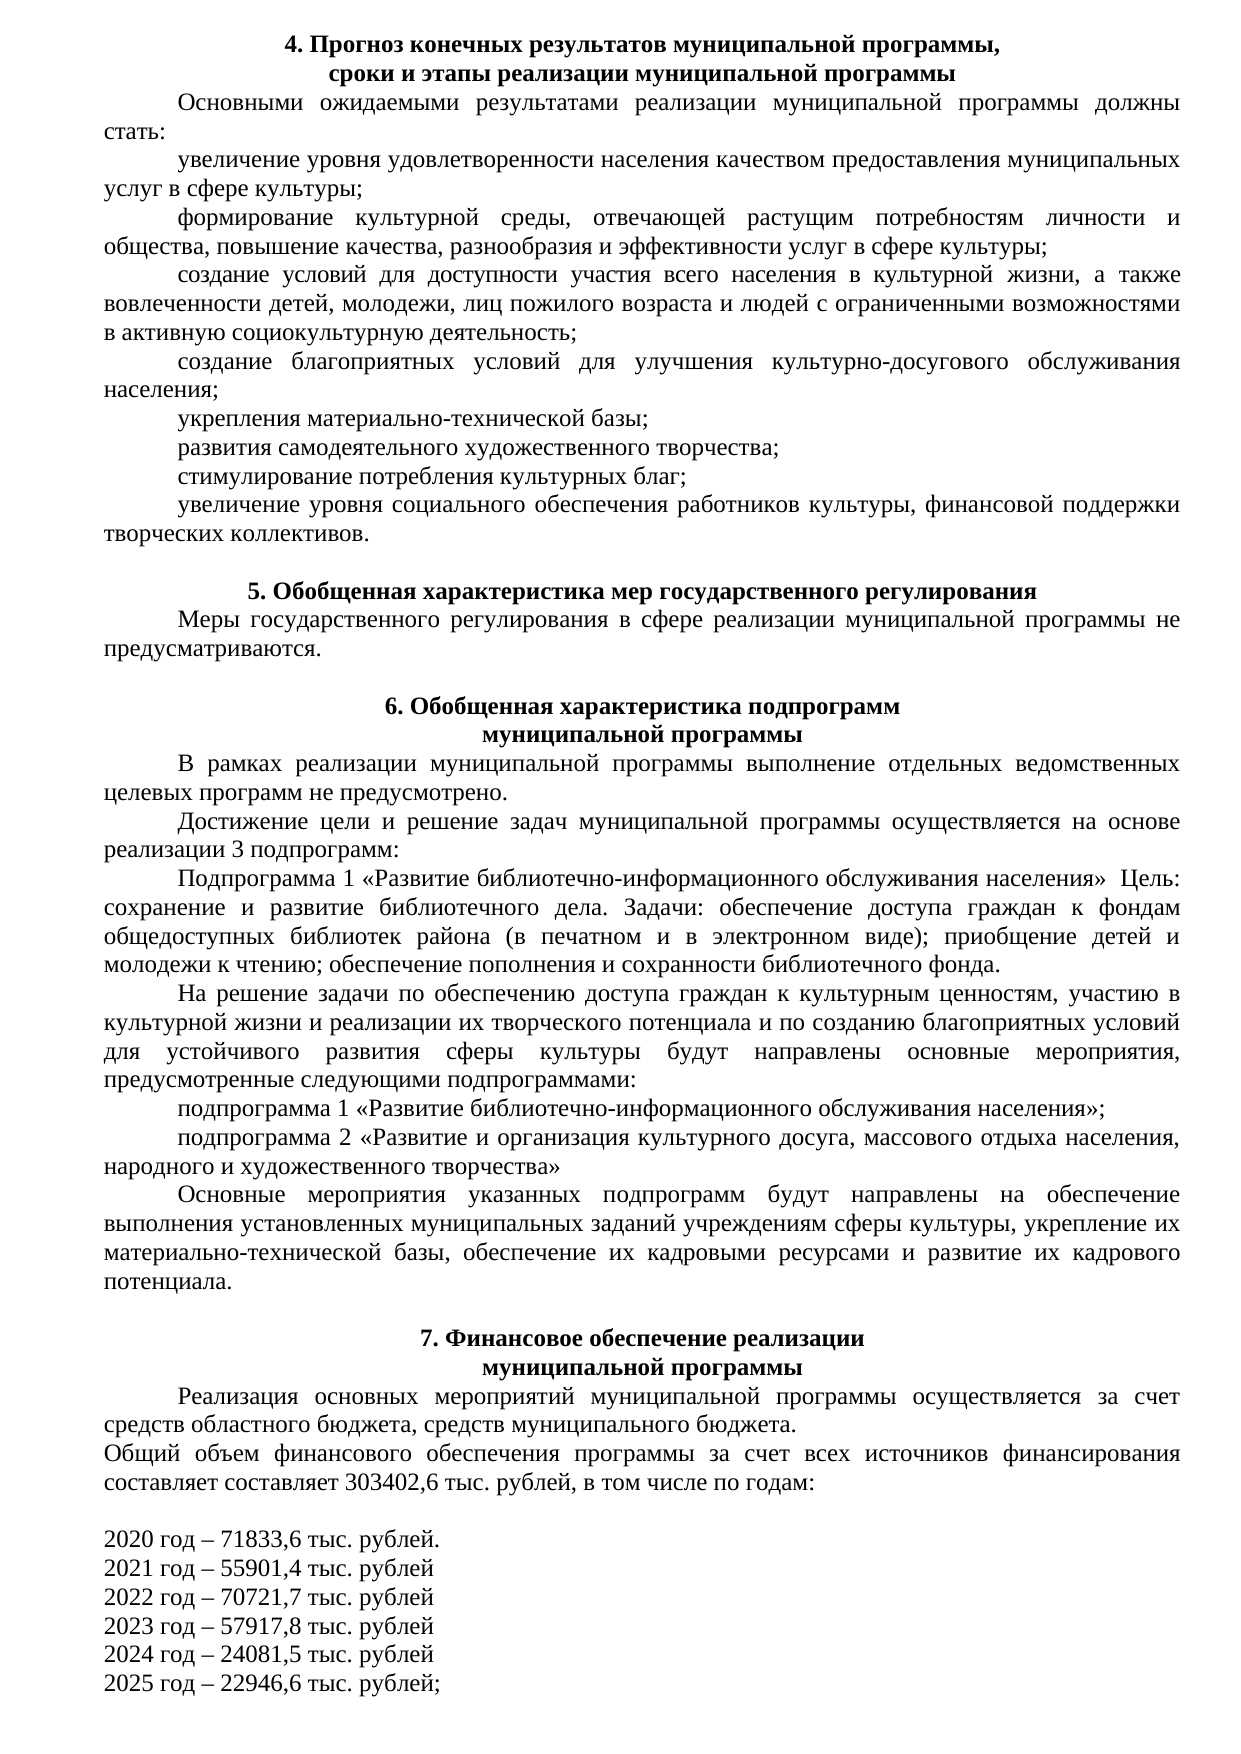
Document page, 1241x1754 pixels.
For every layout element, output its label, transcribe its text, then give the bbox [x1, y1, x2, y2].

text 4. Прогноз конечных результатов муниципальной программы, [103, 29, 1181, 58]
text создание условий для доступности участия всего населения в культурной жизни, а также вовлеченности детей, молодежи, лиц пожилого возраста и людей с ограниченными возможностями в активную социокультурную деятельность; [103, 259, 1181, 346]
text муниципальной программы [103, 1352, 1181, 1381]
text развития самодеятельного художественного творчества; [103, 432, 1181, 461]
text увеличение уровня социального обеспечения работников культуры, финансовой поддержки творческих коллективов. [103, 489, 1181, 547]
text Общий объем финансового обеспечения программы за счет всех источников финансирования составляет составляет 303402,6 тыс. рублей, в том числе по годам: [103, 1438, 1181, 1496]
text увеличение уровня удовлетворенности населения качеством предоставления муниципальных услуг в сфере культуры; [103, 144, 1181, 202]
text сроки и этапы реализации муниципальной программы [103, 58, 1181, 87]
text 2025 год – 22946,6 тыс. рублей; [103, 1668, 1181, 1697]
text 2021 год – 55901,4 тыс. рублей [103, 1553, 1181, 1582]
text муниципальной программы [103, 719, 1181, 748]
text подпрограмма 2 «Развитие и организация культурного досуга, массового отдыха населения, народного и художественного творчества» [103, 1122, 1181, 1179]
text создание благоприятных условий для улучшения культурно-досугового обслуживания населения; [103, 346, 1181, 403]
text 7. Финансовое обеспечение реализации [103, 1323, 1181, 1352]
text Меры государственного регулирования в сфере реализации муниципальной программы не предусматриваются. [103, 604, 1181, 662]
text Достижение цели и решение задач муниципальной программы осуществляется на основе реализации 3 подпрограмм: [103, 806, 1181, 863]
text Основными ожидаемыми результатами реализации муниципальной программы должны стать: [103, 87, 1181, 144]
text Реализация основных мероприятий муниципальной программы осуществляется за счет средств областного бюджета, средств муниципального бюджета. [103, 1381, 1181, 1438]
text 2020 год – 71833,6 тыс. рублей. [103, 1524, 1181, 1553]
text укрепления материально-технической базы; [103, 403, 1181, 432]
text стимулирование потребления культурных благ; [103, 461, 1181, 489]
text подпрограмма 1 «Развитие библиотечно-информационного обслуживания населения»; [103, 1093, 1181, 1122]
text Основные мероприятия указанных подпрограмм будут направлены на обеспечение выполнения установленных муниципальных заданий учреждениям сферы культуры, укрепление их материально-технической базы, обеспечение их кадровыми ресурсами и развитие их кадрового потенциала. [103, 1179, 1181, 1294]
text 6. Обобщенная характеристика подпрограмм [103, 691, 1181, 719]
text Подпрограмма 1 «Развитие библиотечно-информационного обслуживания населения» Цель: сохранение и развитие библиотечного дела. Задачи: обеспечение доступа граждан к фондам общедоступных библиотек района (в печатном и в электронном виде); приобщение детей и молодежи к чтению; обеспечение пополнения и сохранности библиотечного фонда. [103, 863, 1181, 978]
text В рамках реализации муниципальной программы выполнение отдельных ведомственных целевых программ не предусмотрено. [103, 748, 1181, 806]
text формирование культурной среды, отвечающей растущим потребностям личности и общества, повышение качества, разнообразия и эффективности услуг в сфере культуры; [103, 202, 1181, 259]
text 2024 год – 24081,5 тыс. рублей [103, 1639, 1181, 1668]
text На решение задачи по обеспечению доступа граждан к культурным ценностям, участию в культурной жизни и реализации их творческого потенциала и по созданию благоприятных условий для устойчивого развития сферы культуры будут направлены основные мероприятия, предусмотренные следующими подпрограммами: [103, 978, 1181, 1093]
text 5. Обобщенная характеристика мер государственного регулирования [103, 576, 1181, 604]
text 2023 год – 57917,8 тыс. рублей [103, 1611, 1181, 1639]
text 2022 год – 70721,7 тыс. рублей [103, 1582, 1181, 1611]
